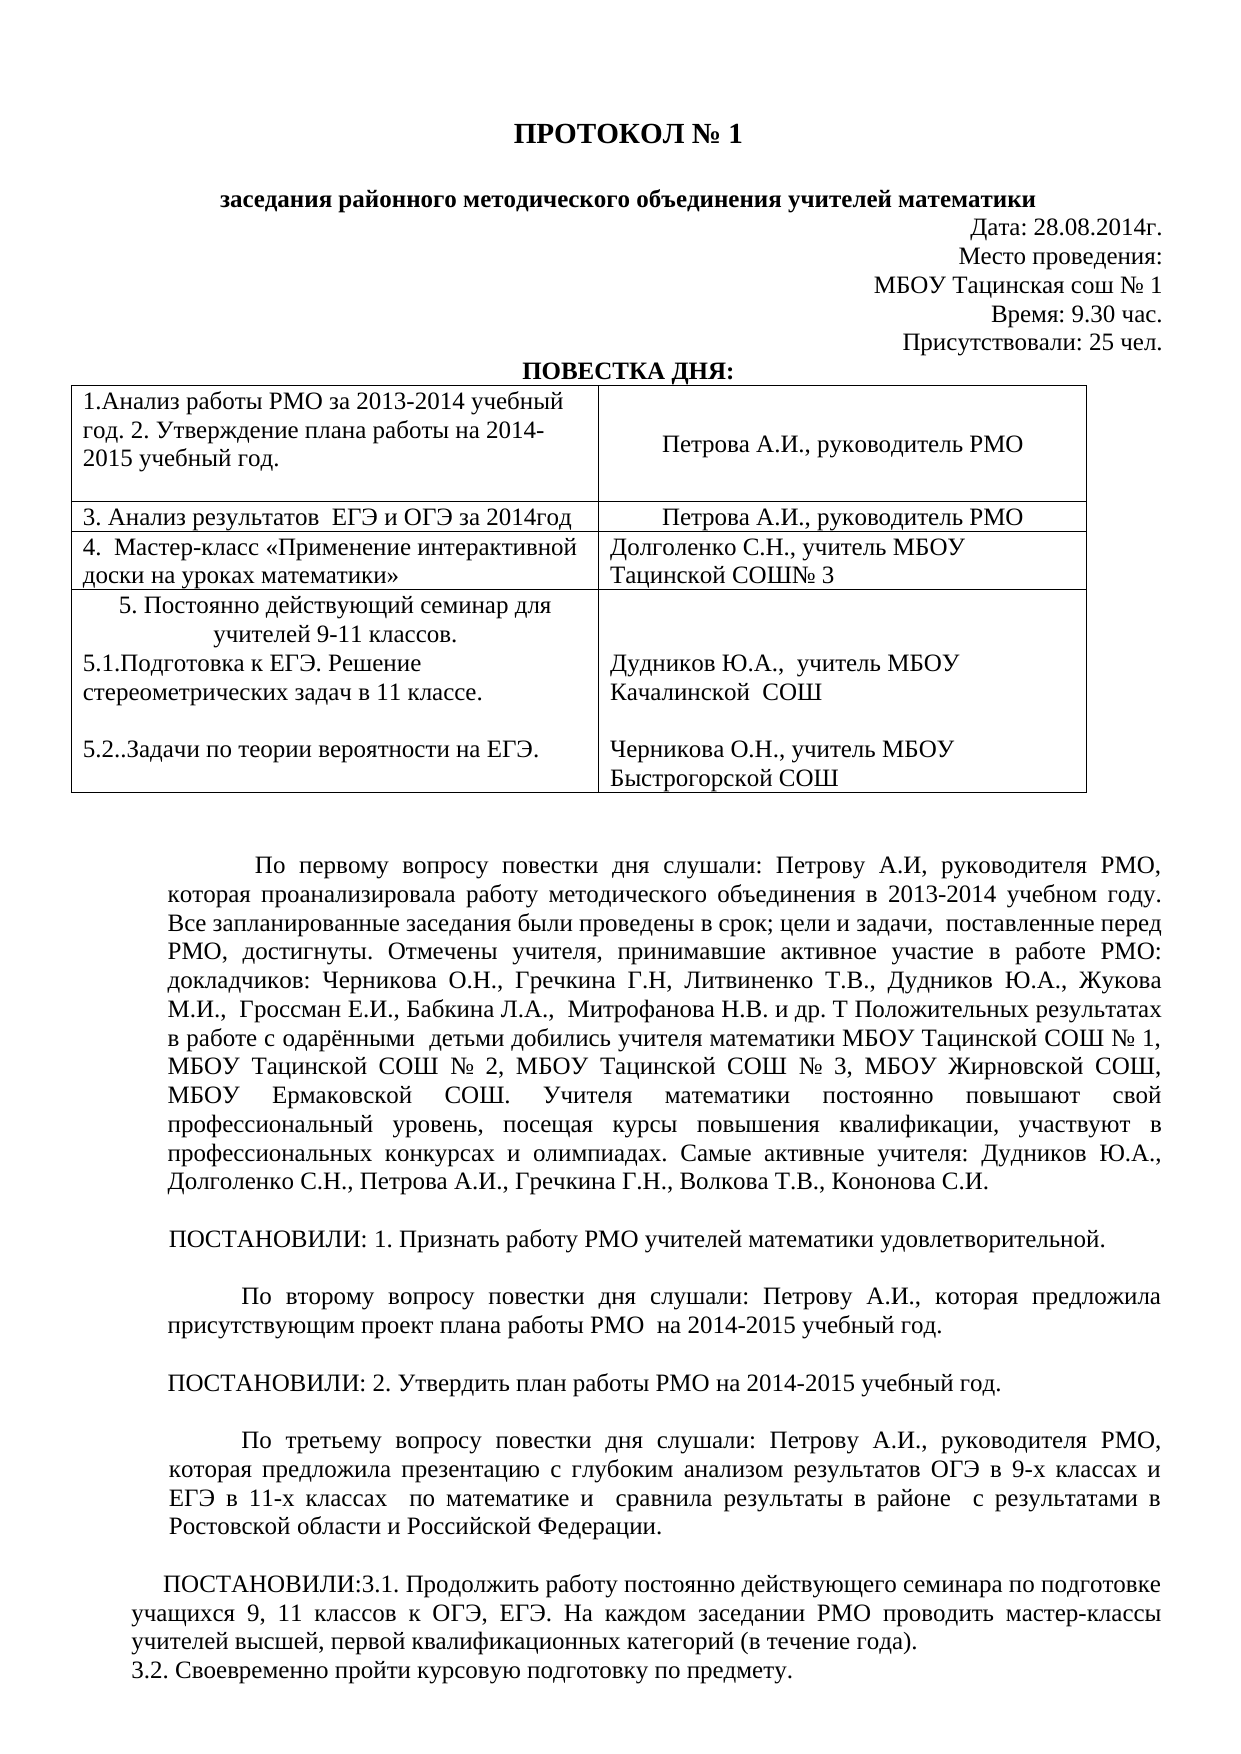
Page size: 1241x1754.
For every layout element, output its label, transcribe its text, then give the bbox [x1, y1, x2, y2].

table_header 1.Анализ работы РМО за 2013-2014 учебный год. 2. Утверждение плана работы на 2014-2015 учебный год. [72, 386, 598, 501]
table_cell 3. Анализ результатов ЕГЭ и ОГЭ за 2014год [72, 502, 598, 531]
table_cell Долголенко С.Н., учитель МБОУ Тацинской СОШ№ 3 [599, 532, 1086, 589]
text 3.2. Своевременно пройти курсовую подготовку по предмету. [131, 1655, 1162, 1684]
text заседания районного методического объединения учителей математики [94, 184, 1162, 212]
text ПОСТАНОВИЛИ: 1. Признать работу РМО учителей математики удовлетворительной. [131, 1224, 1162, 1253]
table_cell 5. Постоянно действующий семинар для учителей 9-11 классов. 5.1.Подготовка к ЕГЭ. Решение стереометрических задач в 11 классе. 5.2..Задачи по теории вероятности на ЕГЭ. [72, 590, 598, 792]
text Время: 9.30 час. [94, 299, 1162, 327]
table_cell 4. Мастер-класс «Применение интерактивной доски на уроках математики» [72, 532, 598, 589]
table_header Петрова А.И., руководитель РМО [599, 386, 1086, 501]
text Присутствовали: 25 чел. [94, 327, 1162, 356]
table_cell Дудников Ю.А., учитель МБОУ Качалинской СОШ Черникова О.Н., учитель МБОУ Быстрогорской СОШ [599, 590, 1086, 792]
text ПОСТАНОВИЛИ:3.1. Продолжить работу постоянно действующего семинара по подготовке учащихся 9, 11 классов к ОГЭ, ЕГЭ. На каждом заседании РМО проводить мастер-классы учителей высшей, первой квалификационных категорий (в течение года). [131, 1569, 1162, 1655]
text ПРОТОКОЛ № 1 [94, 117, 1162, 150]
text По второму вопросу повестки дня слушали: Петрову А.И., которая предложила присутствующим проект плана работы РМО на 2014-2015 учебный год. [167, 1281, 1162, 1339]
text ПОВЕСТКА ДНЯ: [94, 356, 1162, 385]
text Дата: 28.08.2014г. [94, 212, 1162, 241]
text По первому вопросу повестки дня слушали: Петрову А.И, руководителя РМО, которая проанализировала работу методического объединения в 2013-2014 учебном году. Все запланированные заседания были проведены в срок; цели и задачи, поставленные перед РМО, достигнуты. Отмечены учителя, принимавшие активное участие в работе РМО: докладчиков: Черникова О.Н., Гречкина Г.Н, Литвиненко Т.В., Дудников Ю.А., Жукова М.И., Гроссман Е.И., Бабкина Л.А., Митрофанова Н.В. и др. Т Положительных результатах в работе с одарёнными детьми добились учителя математики МБОУ Тацинской СОШ № 1, МБОУ Тацинской СОШ № 2, МБОУ Тацинской СОШ № 3, МБОУ Жирновской СОШ, МБОУ Ермаковской СОШ. Учителя математики постоянно повышают свой профессиональный уровень, посещая курсы повышения квалификации, участвуют в профессиональных конкурсах и олимпиадах. Самые активные учителя: Дудников Ю.А., Долголенко С.Н., Петрова А.И., Гречкина Г.Н., Волкова Т.В., Кононова С.И. [167, 850, 1162, 1195]
text По третьему вопросу повестки дня слушали: Петрову А.И., руководителя РМО, которая предложила презентацию с глубоким анализом результатов ОГЭ в 9-х классах и ЕГЭ в 11-х классах по математике и сравнила результаты в районе с результатами в Ростовской области и Российской Федерации. [169, 1425, 1162, 1540]
text Место проведения: [94, 241, 1162, 270]
text МБОУ Тацинская сош № 1 [94, 270, 1162, 299]
text ПОСТАНОВИЛИ: 2. Утвердить план работы РМО на 2014-2015 учебный год. [167, 1368, 1162, 1396]
table_cell Петрова А.И., руководитель РМО [599, 502, 1086, 531]
